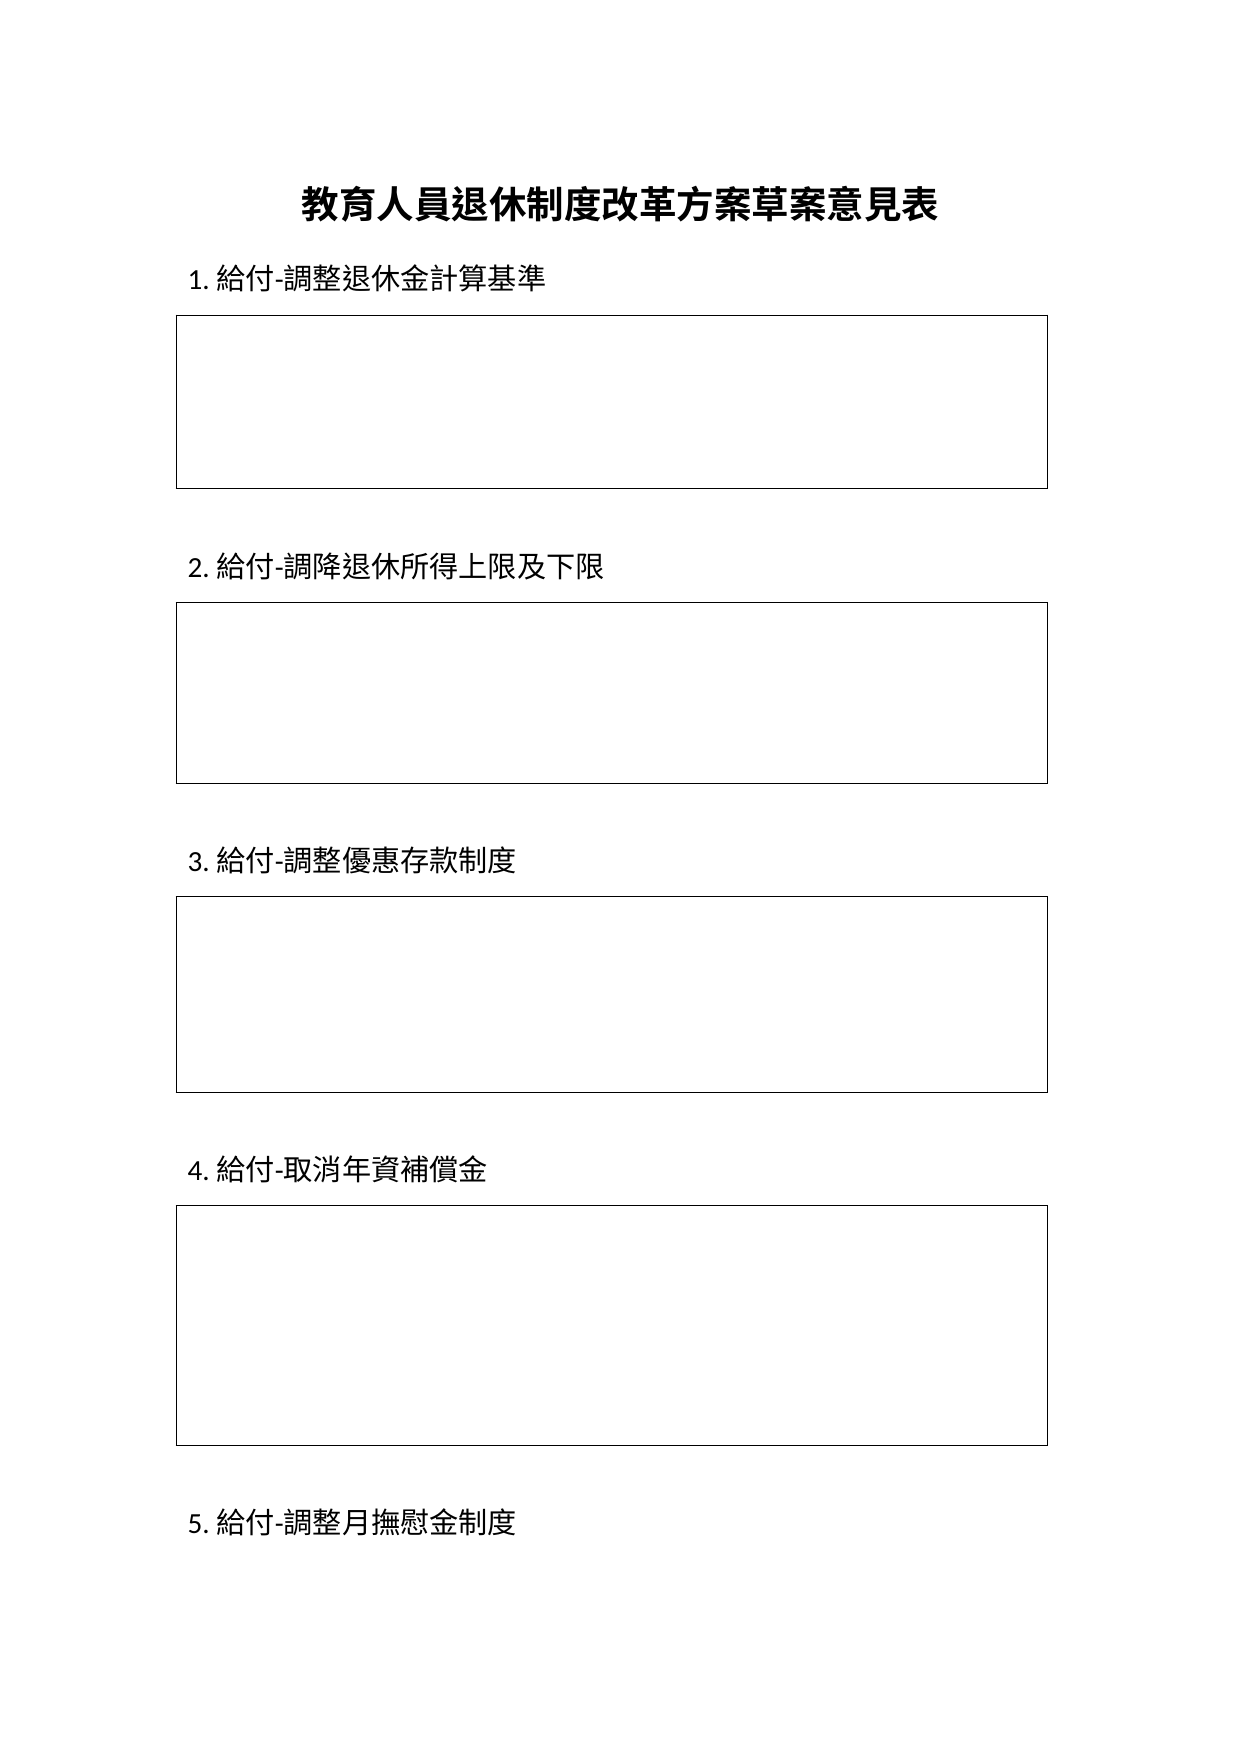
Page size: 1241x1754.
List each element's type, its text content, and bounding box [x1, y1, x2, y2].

table_header [177, 1206, 1047, 1445]
text 5. 給付-調整月撫慰金制度 [187, 1483, 1053, 1558]
text 2. 給付-調降退休所得上限及下限 [187, 527, 1053, 602]
table_header [177, 897, 1047, 1092]
table_header [177, 603, 1047, 783]
text 教育人員退休制度改革方案草案意見表 [187, 164, 1053, 239]
text 4. 給付-取消年資補償金 [187, 1130, 1053, 1205]
table_header [177, 316, 1047, 488]
text 3. 給付-調整優惠存款制度 [187, 821, 1053, 896]
text 1. 給付-調整退休金計算基準 [187, 239, 1053, 314]
